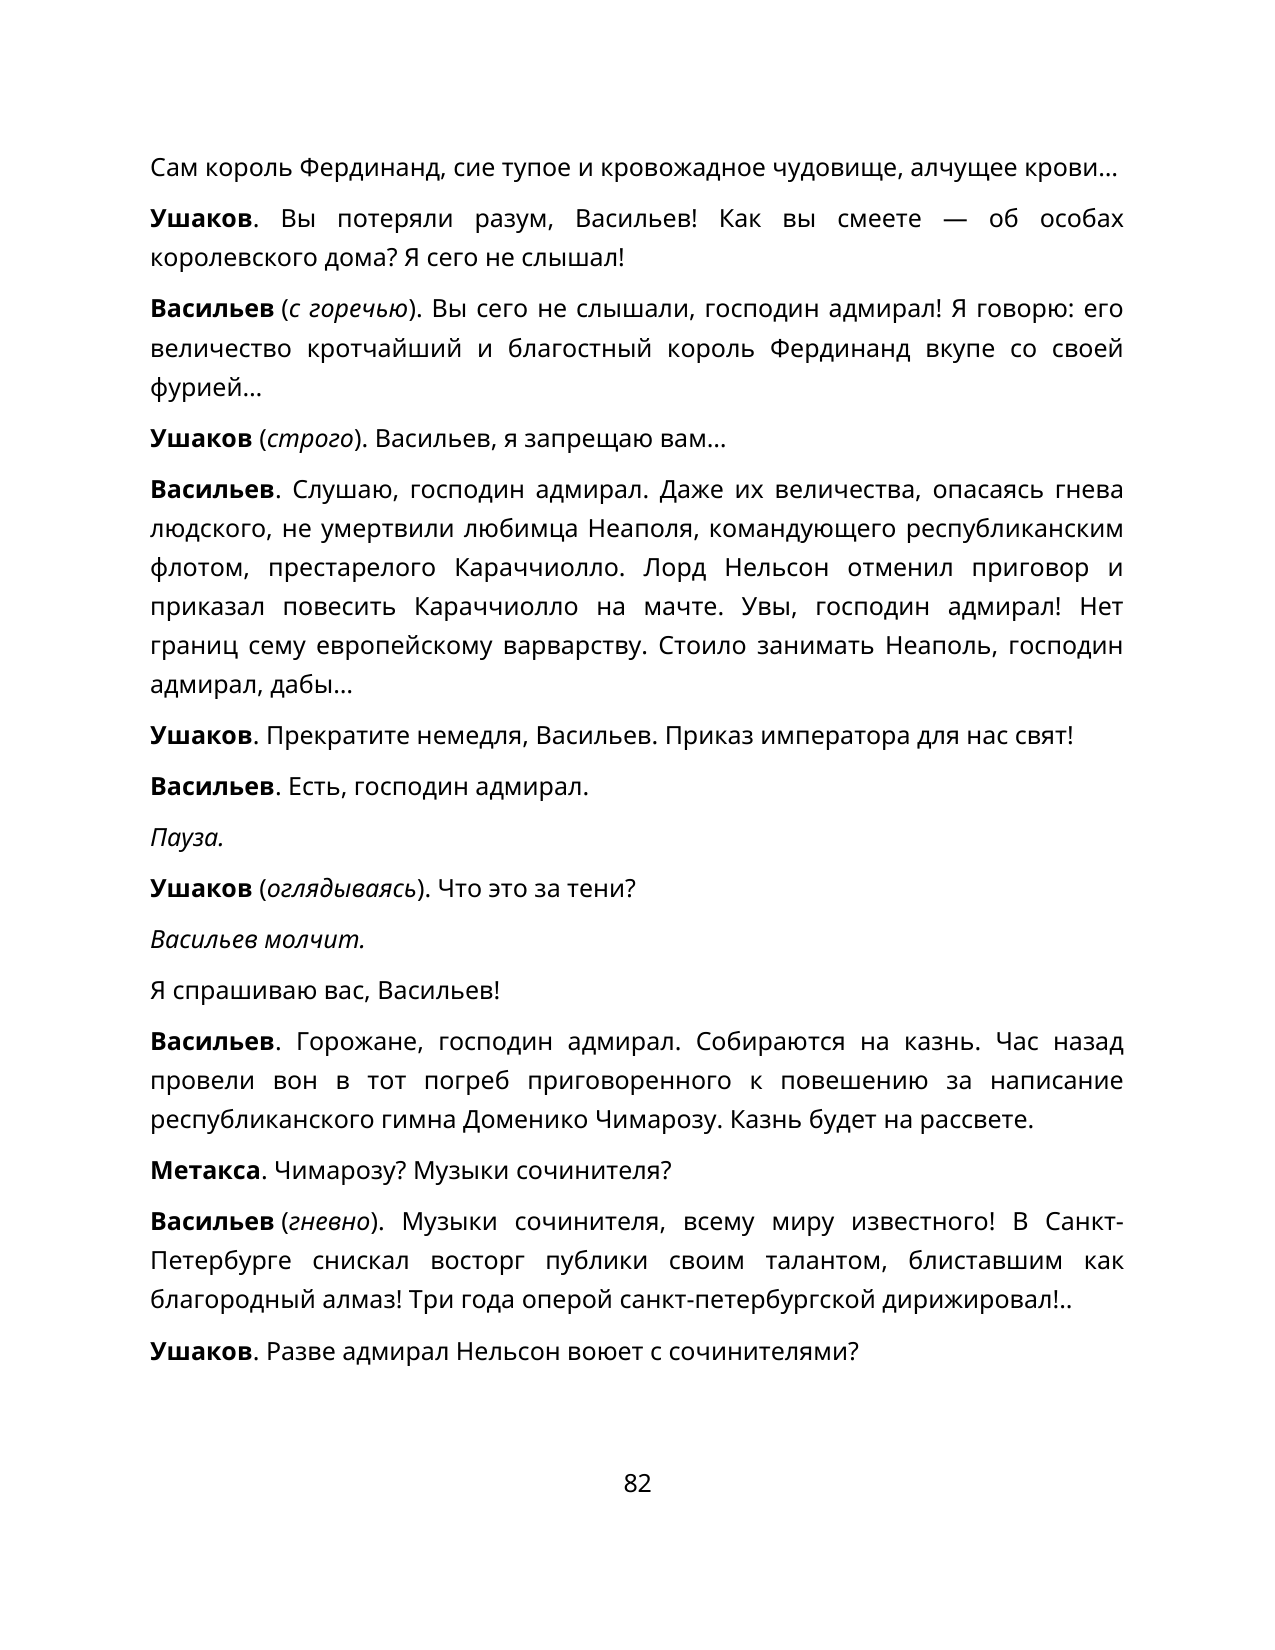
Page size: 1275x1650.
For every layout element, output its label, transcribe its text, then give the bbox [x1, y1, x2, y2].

text Сам король Фердинанд, сие тупое и кровожадное чудовище, алчущее крови… [150, 150, 1125, 184]
text Васильев молчит. [150, 922, 1125, 956]
text Васильев. Горожане, господин адмирал. Собираются на казнь. Час назад провели вон в тот погреб приговоренного к повешению за написание республиканского гимна Доменико Чимарозу. Казнь будет на рассвете. [150, 1024, 1125, 1136]
text Ушаков. Разве адмирал Нельсон воюет с сочинителями? [150, 1333, 1125, 1367]
text Ушаков. Вы потеряли разум, Васильев! Как вы смеете — об особах королевского дома? Я сего не слышал! [150, 201, 1125, 274]
text Пауза. [150, 820, 1125, 854]
text Васильев. Есть, господин адмирал. [150, 769, 1125, 803]
text Васильев (с горечью). Вы сего не слышали, господин адмирал! Я говорю: его величество кротчайший и благостный король Фердинанд вкупе со своей фурией… [150, 291, 1125, 403]
text Я спрашиваю вас, Васильев! [150, 973, 1125, 1007]
text Метакса. Чимарозу? Музыки сочинителя? [150, 1153, 1125, 1187]
text Ушаков (оглядываясь). Что это за тени? [150, 871, 1125, 905]
text Ушаков. Прекратите немедля, Васильев. Приказ императора для нас свят! [150, 718, 1125, 752]
text Васильев. Слушаю, господин адмирал. Даже их величества, опасаясь гнева людского, не умертвили любимца Неаполя, командующего республиканским флотом, престарелого Караччиолло. Лорд Нельсон отменил приговор и приказал повесить Караччиолло на мачте. Увы, господин адмирал! Нет границ сему европейскому варварству. Стоило занимать Неаполь, господин адмирал, дабы… [150, 471, 1125, 701]
text Ушаков (строго). Васильев, я запрещаю вам… [150, 420, 1125, 454]
text Васильев (гневно). Музыки сочинителя, всему миру известного! В Санкт-Петербурге снискал восторг публики своим талантом, блиставшим как благородный алмаз! Три года оперой санкт-петербургской дирижировал!.. [150, 1204, 1125, 1316]
